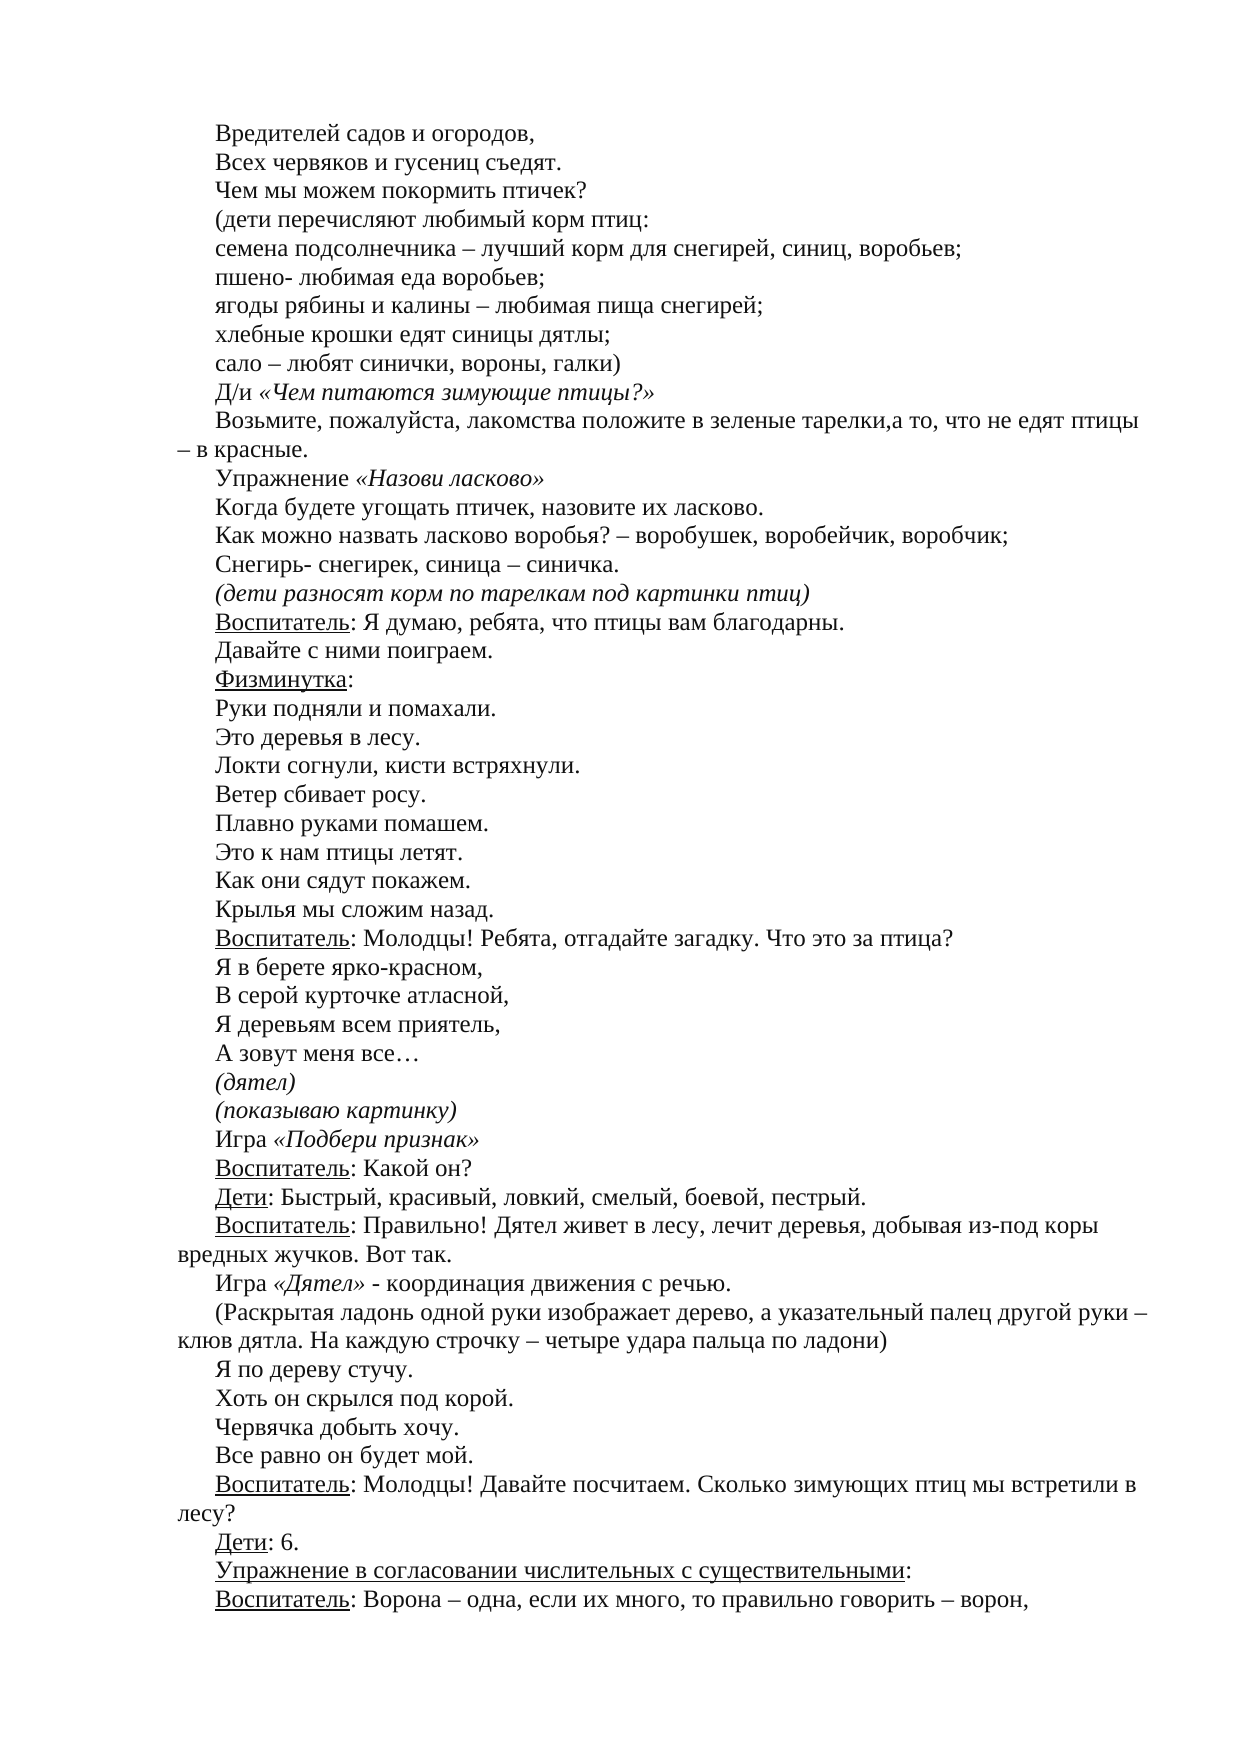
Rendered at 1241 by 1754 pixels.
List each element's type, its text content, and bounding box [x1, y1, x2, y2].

text Чем мы можем покормить птичек? [177, 176, 1152, 204]
text Локти согнули, кисти встряхнули. [177, 751, 1152, 779]
text семена подсолнечника – лучший корм для снегирей, синиц, воробьев; [177, 233, 1152, 262]
text Руки подняли и помахали. [177, 693, 1152, 722]
text Я по дереву стучу. [177, 1354, 1152, 1383]
text Дети: Быстрый, красивый, ловкий, смелый, боевой, пестрый. [177, 1182, 1152, 1211]
text В серой курточке атласной, [177, 981, 1152, 1009]
text Все равно он будет мой. [177, 1441, 1152, 1469]
text Как они сядут покажем. [177, 866, 1152, 894]
text Я в берете ярко-красном, [177, 952, 1152, 981]
text Воспитатель: Правильно! Дятел живет в лесу, лечит деревья, добывая из-под коры вредных жучков. Вот так. [177, 1211, 1152, 1268]
text Я деревьям всем приятель, [177, 1009, 1152, 1038]
text Возьмите, пожалуйста, лакомства положите в зеленые тарелки,а то, что не едят птицы – в красные. [177, 406, 1152, 463]
text хлебные крошки едят синицы дятлы; [177, 319, 1152, 348]
text Воспитатель: Какой он? [177, 1153, 1152, 1182]
text Хоть он скрылся под корой. [177, 1383, 1152, 1412]
text А зовут меня все… [177, 1038, 1152, 1067]
text Давайте с ними поиграем. [177, 636, 1152, 664]
text Когда будете угощать птичек, назовите их ласково. [177, 492, 1152, 521]
text Ветер сбивает росу. [177, 779, 1152, 808]
text Игра «Дятел» - координация движения с речью. [177, 1268, 1152, 1297]
text Вредителей садов и огородов, [177, 118, 1152, 147]
text Это деревья в лесу. [177, 722, 1152, 751]
text (дети перечисляют любимый корм птиц: [177, 204, 1152, 233]
text Всех червяков и гусениц съедят. [177, 147, 1152, 176]
text Как можно назвать ласково воробья? – воробушек, воробейчик, воробчик; [177, 521, 1152, 549]
text Физминутка: [177, 664, 1152, 693]
text сало – любят синички, вороны, галки) [177, 348, 1152, 377]
text Упражнение в согласовании числительных с существительными: [177, 1556, 1152, 1584]
text Это к нам птицы летят. [177, 837, 1152, 866]
text Плавно руками помашем. [177, 808, 1152, 837]
text Д/и «Чем питаются зимующие птицы?» [177, 377, 1152, 406]
text Упражнение «Назови ласково» [177, 463, 1152, 492]
text Воспитатель: Молодцы! Ребята, отгадайте загадку. Что это за птица? [177, 923, 1152, 952]
text Крылья мы сложим назад. [177, 894, 1152, 923]
text ягоды рябины и калины – любимая пища снегирей; [177, 291, 1152, 319]
text Воспитатель: Я думаю, ребята, что птицы вам благодарны. [177, 607, 1152, 636]
text Воспитатель: Ворона – одна, если их много, то правильно говорить – ворон, [177, 1584, 1152, 1613]
text Червячка добыть хочу. [177, 1412, 1152, 1441]
text (дети разносят корм по тарелкам под картинки птиц) [177, 578, 1152, 607]
text (Раскрытая ладонь одной руки изображает дерево, а указательный палец другой руки – клюв дятла. На каждую строчку – четыре удара пальца по ладони) [177, 1297, 1152, 1354]
text Воспитатель: Молодцы! Давайте посчитаем. Сколько зимующих птиц мы встретили в лесу? [177, 1469, 1152, 1527]
text Дети: 6. [177, 1527, 1152, 1556]
text (показываю картинку) [177, 1096, 1152, 1124]
text пшено- любимая еда воробьев; [177, 262, 1152, 291]
text (дятел) [177, 1067, 1152, 1096]
text Игра «Подбери признак» [177, 1124, 1152, 1153]
text Снегирь- снегирек, синица – синичка. [177, 549, 1152, 578]
